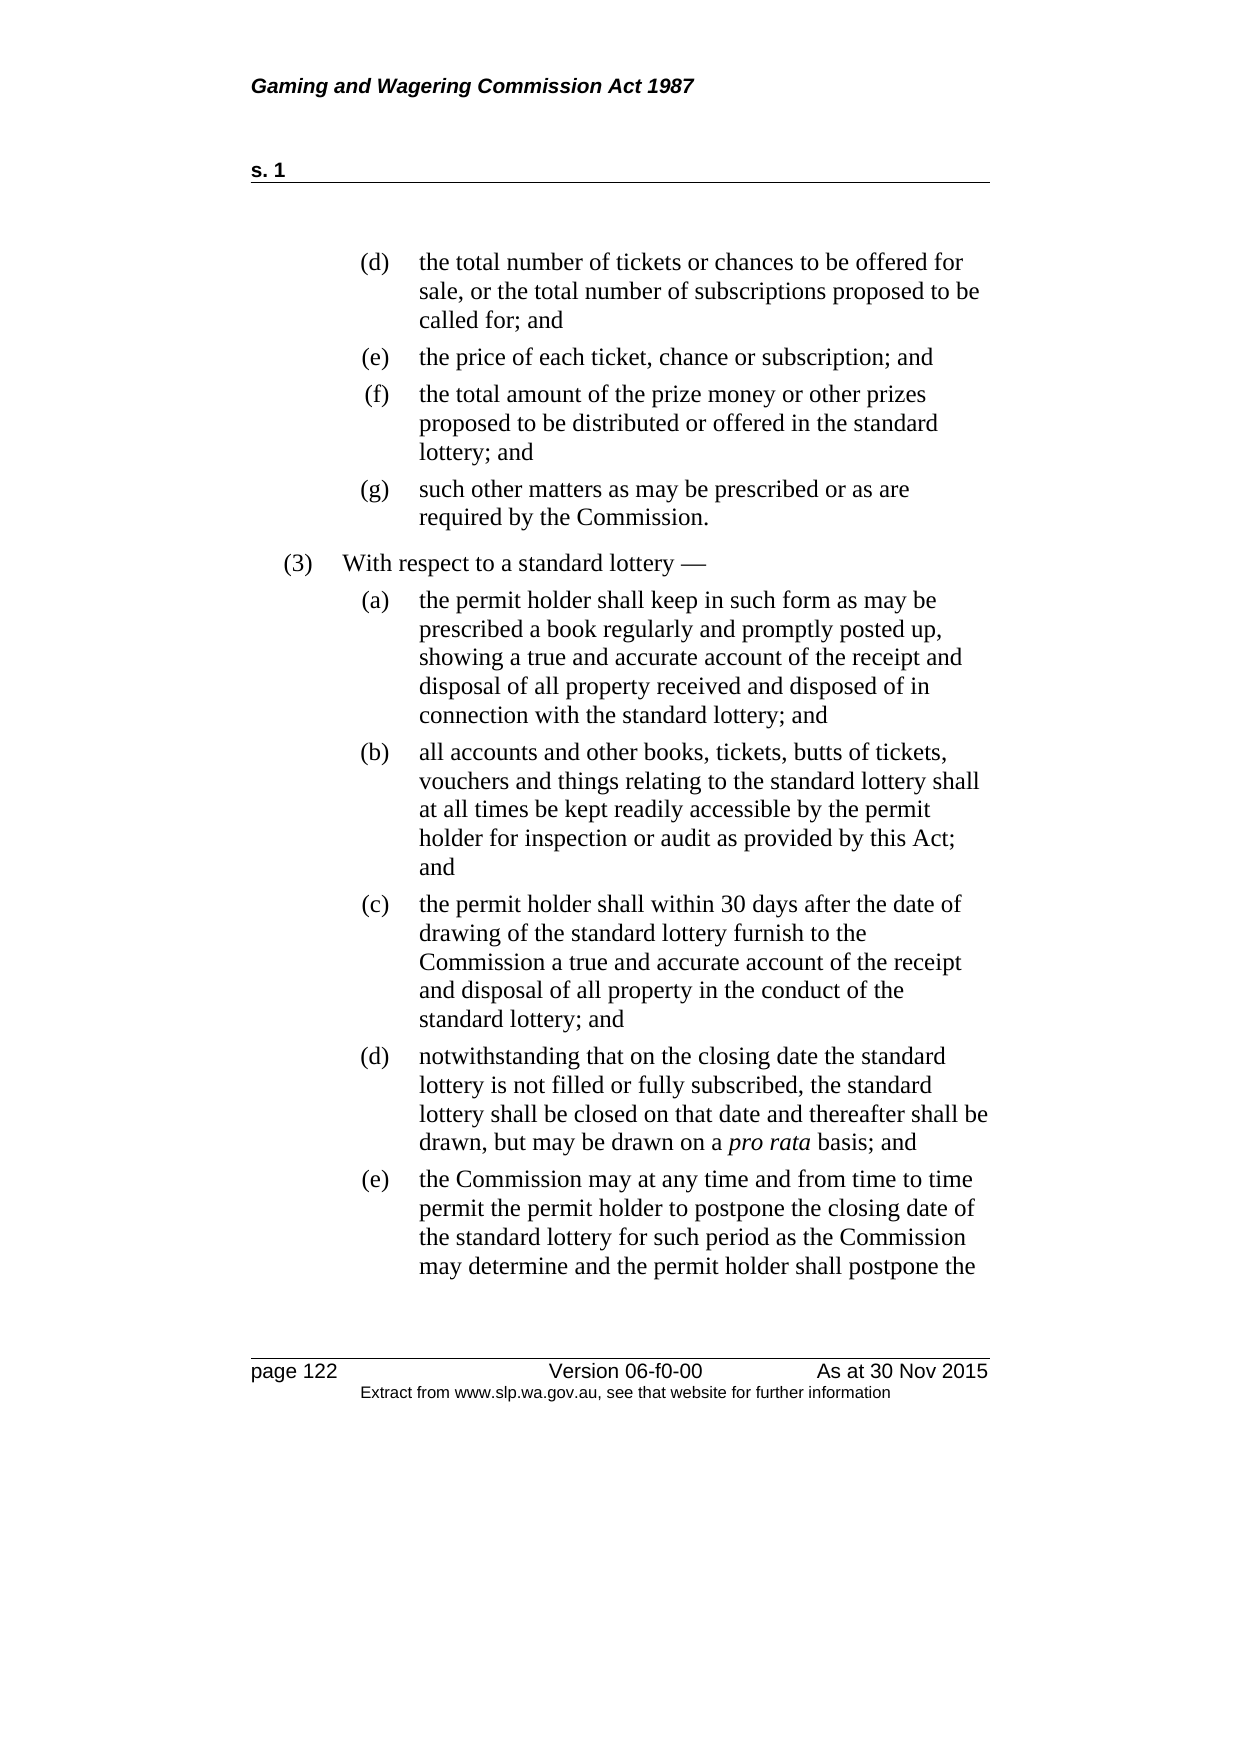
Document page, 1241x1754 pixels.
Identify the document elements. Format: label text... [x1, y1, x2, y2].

text (d) the total number of tickets or chances to be offered for sale, or the total number of subscriptions proposed to be called for; and [251, 247, 990, 334]
text (b) all accounts and other books, tickets, butts of tickets, vouchers and things relating to the standard lottery shall at all times be kept readily accessible by the permit holder for inspection or audit as provided by this Act; and [251, 737, 990, 881]
text (e) the price of each ticket, chance or subscription; and [251, 342, 990, 371]
text (3) With respect to a standard lottery — [251, 548, 990, 577]
text (g) such other matters as may be prescribed or as are required by the Commission. [251, 474, 990, 531]
text (a) the permit holder shall keep in such form as may be prescribed a book regularly and promptly posted up, showing a true and accurate account of the receipt and disposal of all property received and disposed of in connection with the standard lottery; and [251, 585, 990, 729]
text (d) notwithstanding that on the closing date the standard lottery is not filled or fully subscribed, the standard lottery shall be closed on that date and thereafter shall be drawn, but may be drawn on a pro rata basis; and [251, 1041, 990, 1156]
text (f) the total amount of the prize money or other prizes proposed to be distributed or offered in the standard lottery; and [251, 379, 990, 465]
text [251, 1164, 990, 1279]
text (c) the permit holder shall within 30 days after the date of drawing of the standard lottery furnish to the Commission a true and accurate account of the receipt and disposal of all property in the conduct of the standard lottery; and [251, 889, 990, 1033]
